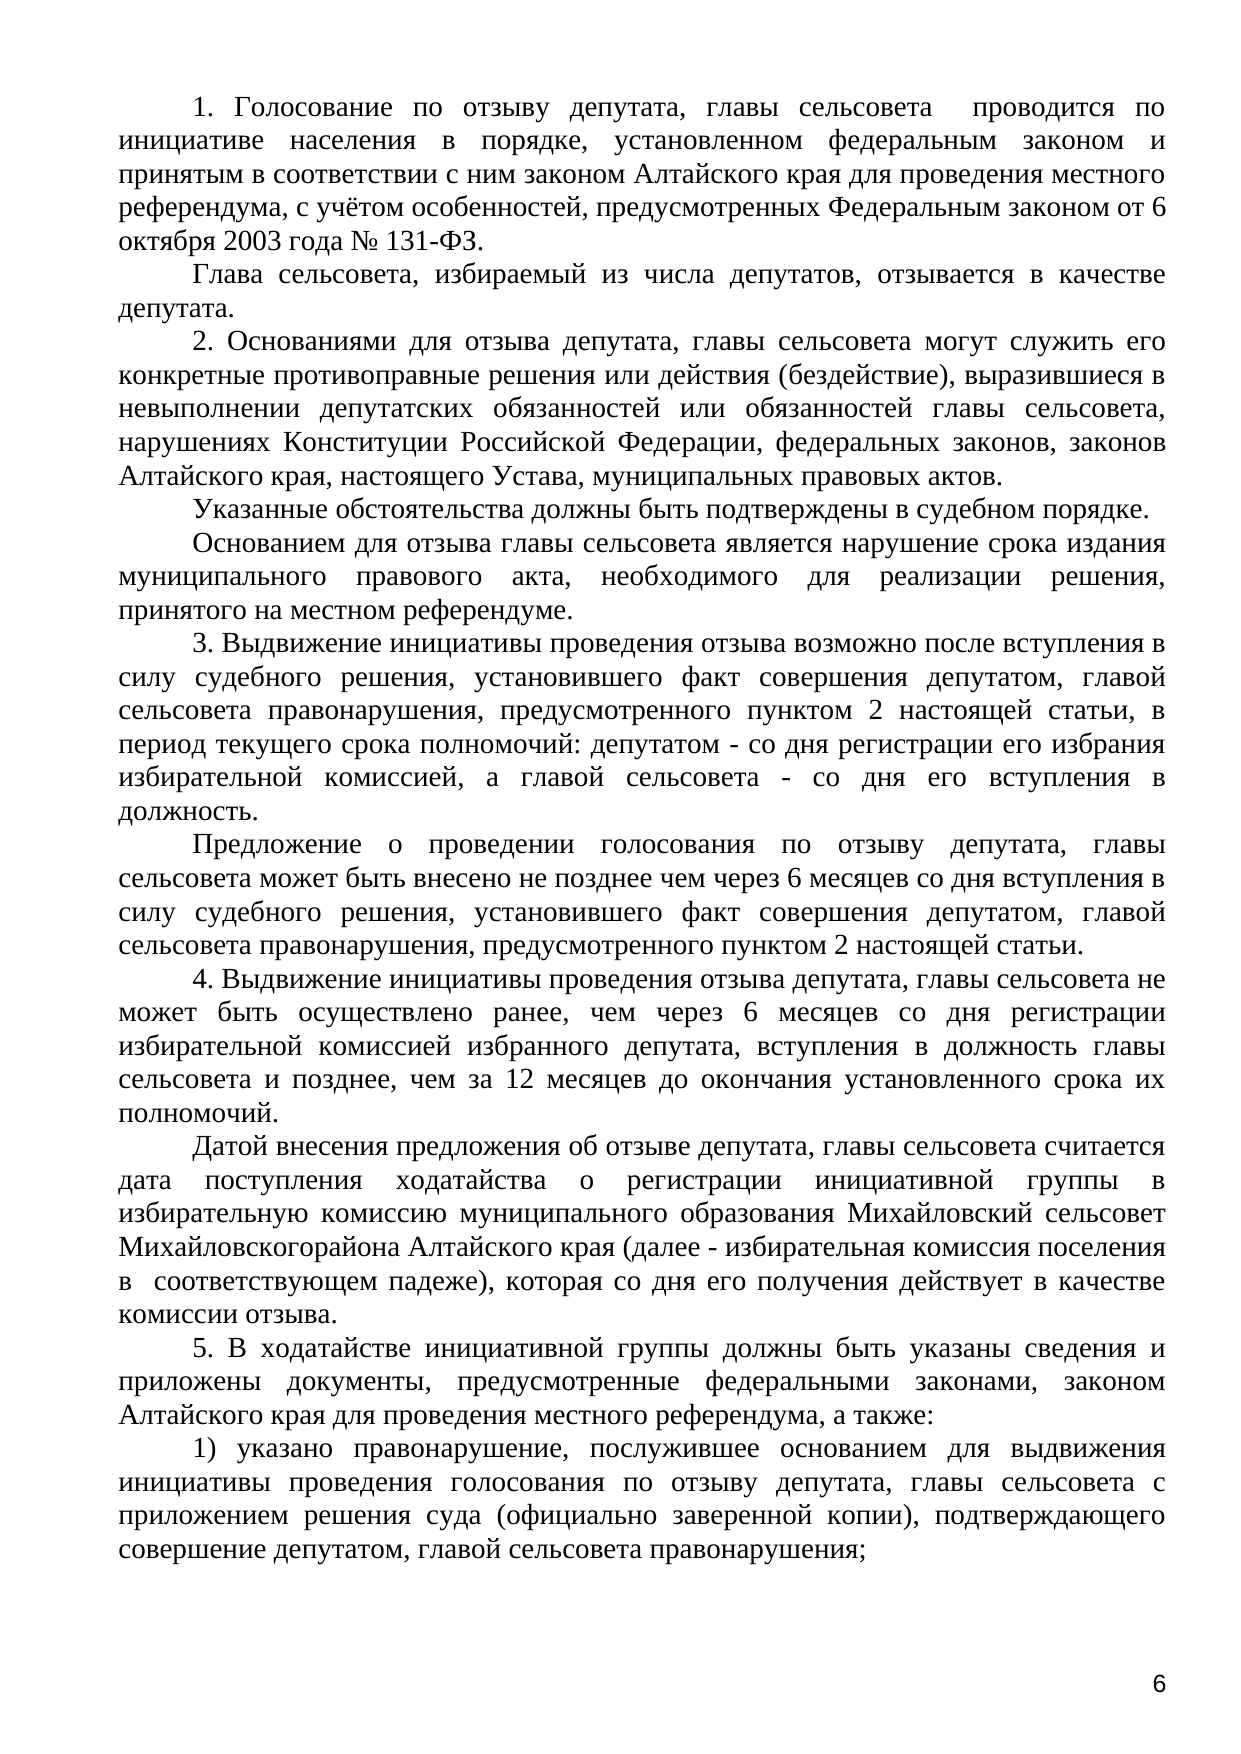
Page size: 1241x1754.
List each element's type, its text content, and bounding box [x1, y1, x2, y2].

text 1. Голосование по отзыву депутата, главы сельсовета проводится по инициативе населения в порядке, установленном федеральным законом и принятым в соответствии с ним законом Алтайского края для проведения местного референдума, с учётом особенностей, предусмотренных Федеральным законом от 6 октября 2003 года № 131-ФЗ. [118, 89, 1167, 256]
text Датой внесения предложения об отзыве депутата, главы сельсовета считается дата поступления ходатайства о регистрации инициативной группы в избирательную комиссию муниципального образования Михайловский сельсовет Михайловскогорайона Алтайского края (далее - избирательная комиссия поселения в соответствующем падеже), которая со дня его получения действует в качестве комиссии отзыва. [118, 1128, 1167, 1330]
text 4. Выдвижение инициативы проведения отзыва депутата, главы сельсовета не может быть осуществлено ранее, чем через 6 месяцев со дня регистрации избирательной комиссией избранного депутата, вступления в должность главы сельсовета и позднее, чем за 12 месяцев до окончания установленного срока их полномочий. [118, 961, 1167, 1128]
text 5. В ходатайстве инициативной группы должны быть указаны сведения и приложены документы, предусмотренные федеральными законами, законом Алтайского края для проведения местного референдума, а также: [118, 1330, 1167, 1430]
text Указанные обстоятельства должны быть подтверждены в судебном порядке. [118, 491, 1167, 525]
text Глава сельсовета, избираемый из числа депутатов, отзывается в качестве депутата. [118, 256, 1167, 323]
text 3. Выдвижение инициативы проведения отзыва возможно после вступления в силу судебного решения, установившего факт совершения депутатом, главой сельсовета правонарушения, предусмотренного пунктом 2 настоящей статьи, в период текущего срока полномочий: депутатом - со дня регистрации его избрания избирательной комиссией, а главой сельсовета - со дня его вступления в должность. [118, 625, 1167, 827]
text Предложение о проведении голосования по отзыву депутата, главы сельсовета может быть внесено не позднее чем через 6 месяцев со дня вступления в силу судебного решения, установившего факт совершения депутатом, главой сельсовета правонарушения, предусмотренного пунктом 2 настоящей статьи. [118, 827, 1167, 961]
text 1) указано правонарушение, послужившее основанием для выдвижения инициативы проведения голосования по отзыву депутата, главы сельсовета с приложением решения суда (официально заверенной копии), подтверждающего совершение депутатом, главой сельсовета правонарушения; [118, 1430, 1167, 1564]
text Основанием для отзыва главы сельсовета является нарушение срока издания муниципального правового акта, необходимого для реализации решения, принятого на местном референдуме. [118, 525, 1167, 625]
text 2. Основаниями для отзыва депутата, главы сельсовета могут служить его конкретные противоправные решения или действия (бездействие), выразившиеся в невыполнении депутатских обязанностей или обязанностей главы сельсовета, нарушениях Конституции Российской Федерации, федеральных законов, законов Алтайского края, настоящего Устава, муниципальных правовых актов. [118, 323, 1167, 491]
